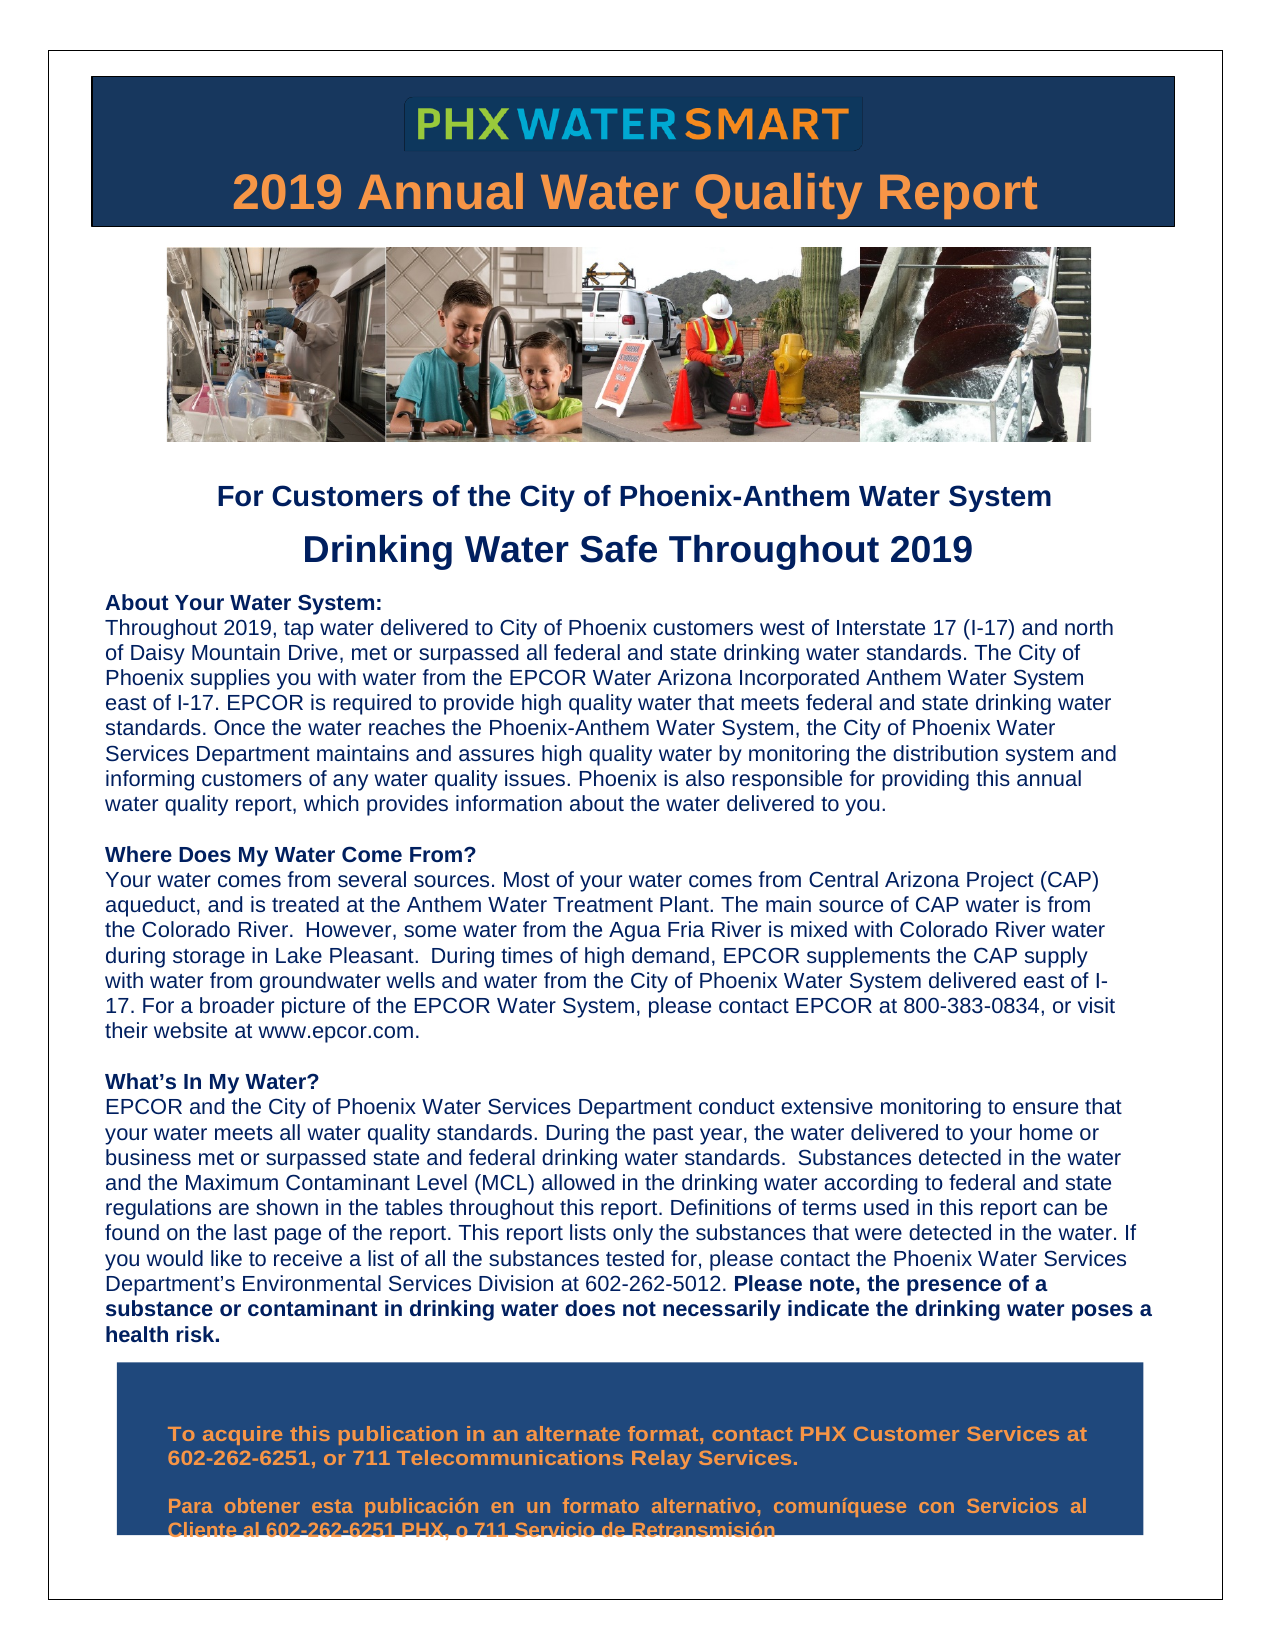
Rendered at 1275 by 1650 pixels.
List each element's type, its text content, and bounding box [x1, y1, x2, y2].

text Your water comes from several sources. Most of your water comes from Central Arizona Project (CAP) aqueduct, and is treated at the Anthem Water Treatment Plant. The main source of CAP water is from the Colorado River. However, some water from the Agua Fria River is mixed with Colorado River water during storage in Lake Pleasant. During times of high demand, EPCOR supplements the CAP supply with water from groundwater wells and water from the City of Phoenix Water System delivered east of I-17. For a broader picture of the EPCOR Water System, please contact EPCOR at 800-383-0834, or visit their website at www.epcor.com. [105, 867, 1125, 1044]
text Para obtener esta publicación en un formato alternativo, comuníquese con Servicios al Cliente al 602-262-6251 PHX, o 711 Servicio de Retransmisión [167, 1494, 1089, 1542]
picture [388, 84, 878, 162]
text Drinking Water Safe Throughout 2019 [100, 527, 1175, 570]
subtitle 2019 Annual Water Quality Report [95, 162, 1175, 220]
text To acquire this publication in an alternate format, contact PHX Customer Services at 602-262-6251, or 711 Telecommunications Relay Services. [167, 1422, 1089, 1470]
picture [166, 247, 1093, 442]
text About Your Water System: [105, 589, 1175, 615]
text Where Does My Water Come From? [105, 842, 1175, 867]
text What’s In My Water? [105, 1069, 1175, 1094]
text EPCOR and the City of Phoenix Water Services Department conduct extensive monitoring to ensure that your water meets all water quality standards. During the past year, the water delivered to your home or business met or surpassed state and federal drinking water standards. Substances detected in the water and the Maximum Contaminant Level (MCL) allowed in the drinking water according to federal and state regulations are shown in the tables throughout this report. Definitions of terms used in this report can be found on the last page of the report. This report lists only the substances that were detected in the water. If you would like to receive a list of all the substances tested for, please contact the Phoenix Water Services Department’s Environmental Services Division at 602-262-5012. Please note, the presence of a substance or contaminant in drinking water does not necessarily indicate the drinking water poses a health risk. [105, 1094, 1157, 1347]
text Throughout 2019, tap water delivered to City of Phoenix customers west of Interstate 17 (I-17) and north of Daisy Mountain Drive, met or surpassed all federal and state drinking water standards. The City of Phoenix supplies you with water from the EPCOR Water Arizona Incorporated Anthem Water System east of I-17. EPCOR is required to provide high quality water that meets federal and state drinking water standards. Once the water reaches the Phoenix-Anthem Water System, the City of Phoenix Water Services Department maintains and assures high quality water by monitoring the distribution system and informing customers of any water quality issues. Phoenix is also responsible for providing this annual water quality report, which provides information about the water delivered to you. [105, 615, 1129, 817]
